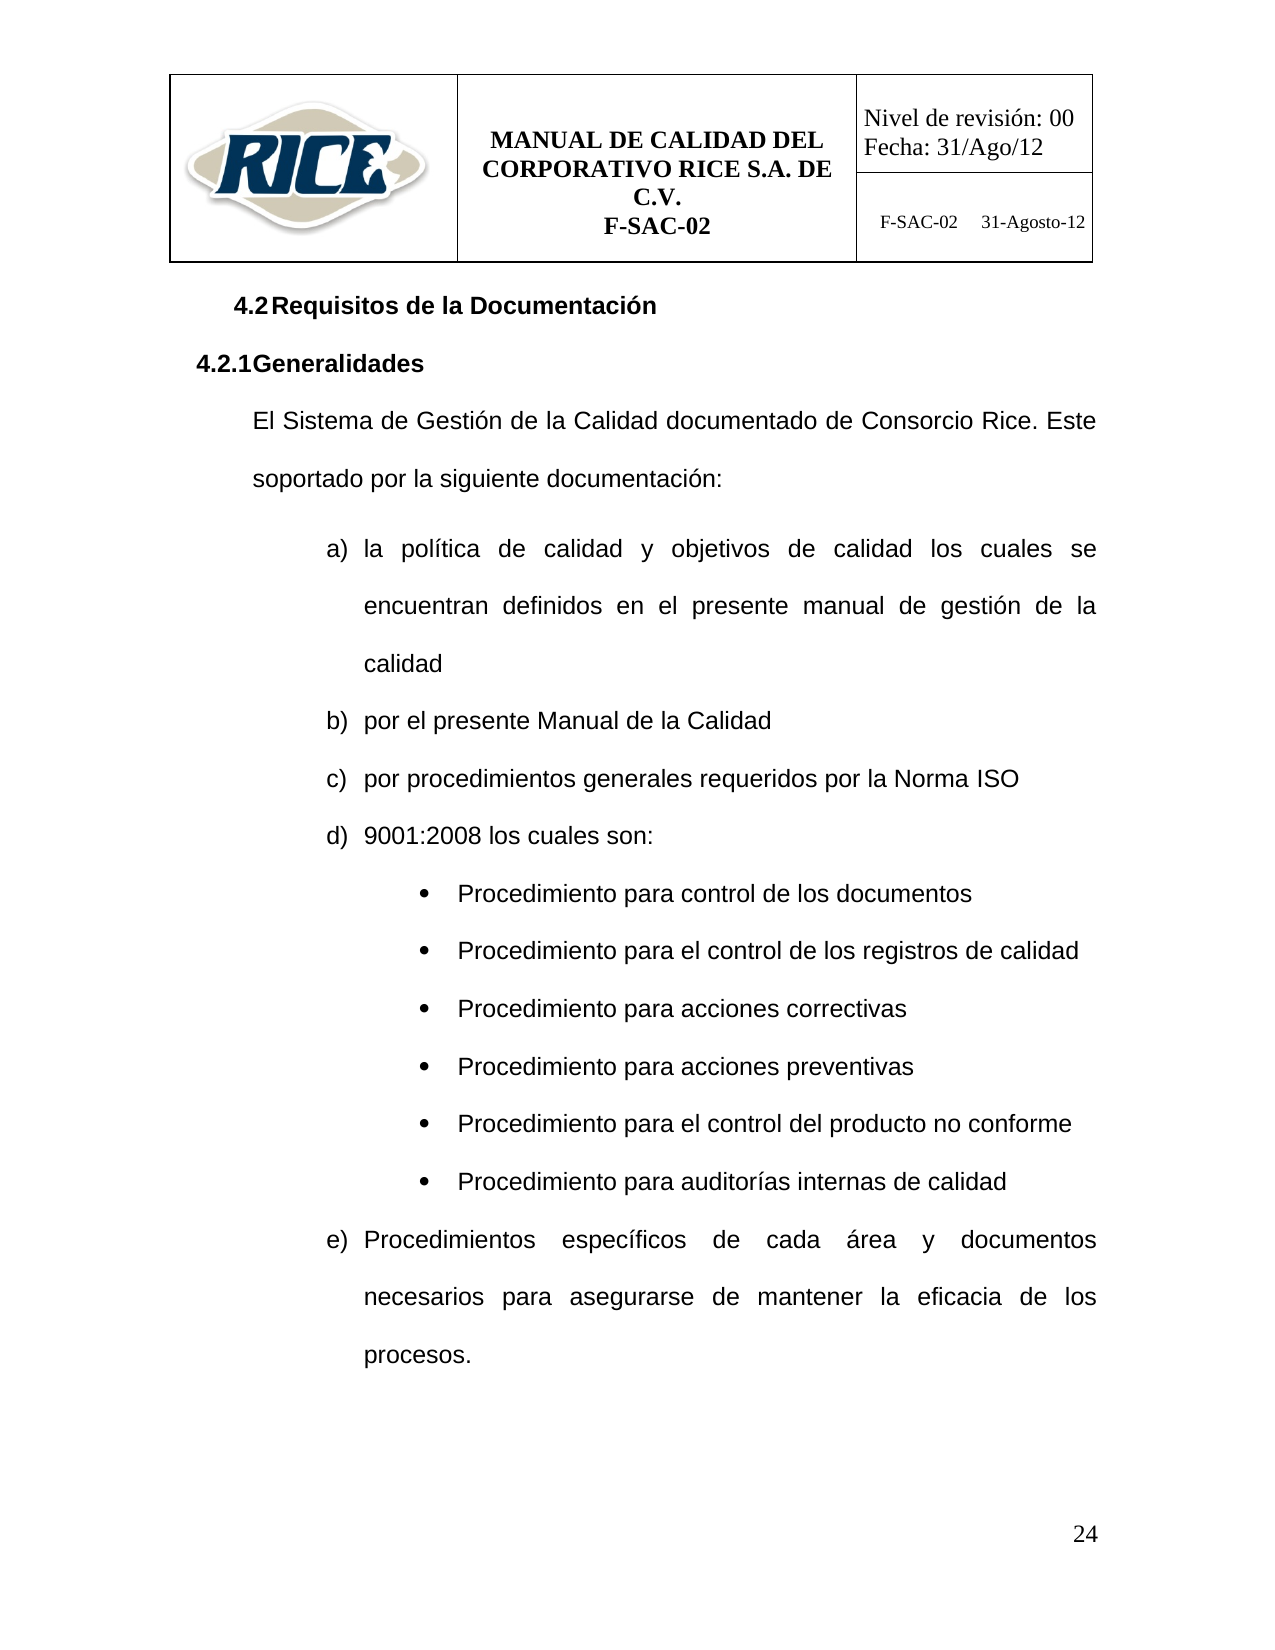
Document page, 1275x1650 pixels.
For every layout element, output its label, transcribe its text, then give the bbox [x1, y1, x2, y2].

list 4.2 Requisitos de la Documentación [233, 291, 1098, 320]
list por procedimientos generales requeridos por la Norma ISO [326, 764, 1098, 792]
list por el presente Manual de la Calidad [326, 706, 1098, 735]
list Procedimiento para control de los documentos [420, 879, 1098, 907]
list 9001:2008 los cuales son: [326, 821, 1098, 850]
text El Sistema de Gestión de la Calidad documentado de Consorcio Rice. Este soportado por la siguiente documentación: [252, 406, 1098, 492]
list Procedimiento para acciones preventivas [420, 1052, 1098, 1081]
picture [177, 94, 436, 242]
list la política de calidad y objetivos de calidad los cuales se encuentran definidos en el presente manual de gestión de la calidad [326, 534, 1098, 677]
list Procedimiento para el control de los registros de calidad [420, 936, 1098, 965]
list Generalidades [196, 349, 1098, 377]
list Procedimiento para acciones correctivas [420, 994, 1098, 1023]
list Procedimiento para auditorías internas de calidad [420, 1167, 1098, 1196]
list Procedimiento para el control del producto no conforme [420, 1109, 1098, 1138]
list Procedimientos específicos de cada área y documentos necesarios para asegurarse de mantener la eficacia de los procesos. [326, 1225, 1098, 1369]
